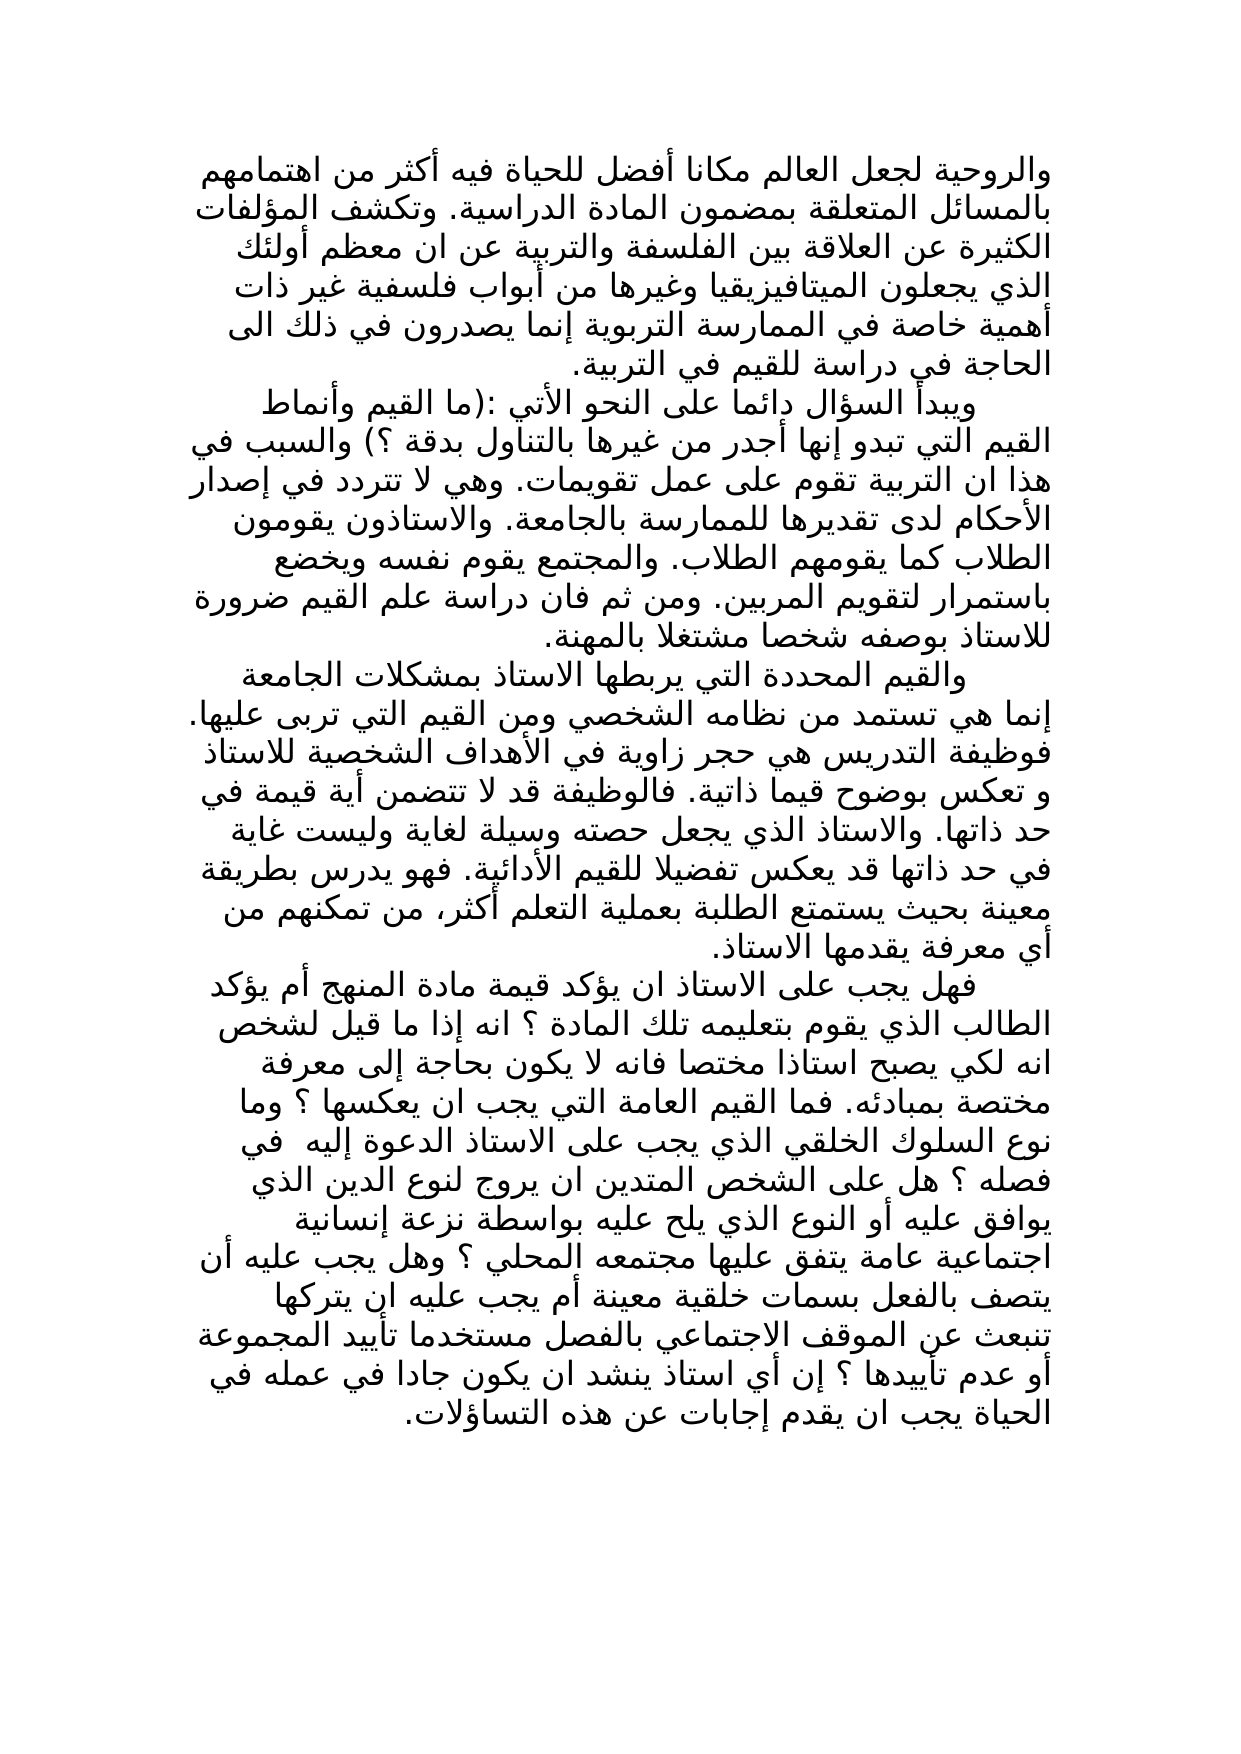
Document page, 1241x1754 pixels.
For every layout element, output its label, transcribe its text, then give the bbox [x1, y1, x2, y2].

text ويبدأ السؤال دائما على النحو الأتي :(ما القيم وأنماط القيم التي تبدو إنها أجدر من غيرها بالتناول بدقة ؟) والسبب في هذا ان التربية تقوم على عمل تقويمات. وهي لا تتردد في إصدار الأحكام لدى تقديرها للممارسة بالجامعة. والاستاذون يقومون الطلاب كما يقومهم الطلاب. والمجتمع يقوم نفسه ويخضع باستمرار لتقويم المربين. ومن ثم فان دراسة علم القيم ضرورة للاستاذ بوصفه شخصا مشتغلا بالمهنة. [187, 383, 1053, 655]
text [187, 150, 1053, 383]
text والقيم المحددة التي يربطها الاستاذ بمشكلات الجامعة إنما هي تستمد من نظامه الشخصي ومن القيم التي تربى عليها. فوظيفة التدريس هي حجر زاوية في الأهداف الشخصية للاستاذ و تعكس بوضوح قيما ذاتية. فالوظيفة قد لا تتضمن أية قيمة في حد ذاتها. والاستاذ الذي يجعل حصته وسيلة لغاية وليست غاية في حد ذاتها قد يعكس تفضيلا للقيم الأدائية. فهو يدرس بطريقة معينة بحيث يستمتع الطلبة بعملية التعلم أكثر، من تمكنهم من أي معرفة يقدمها الاستاذ. [187, 655, 1053, 966]
text فهل يجب على الاستاذ ان يؤكد قيمة مادة المنهج أم يؤكد الطالب الذي يقوم بتعليمه تلك المادة ؟ انه إذا ما قيل لشخص انه لكي يصبح استاذا مختصا فانه لا يكون بحاجة إلى معرفة مختصة بمبادئه. فما القيم العامة التي يجب ان يعكسها ؟ وما نوع السلوك الخلقي الذي يجب على الاستاذ الدعوة إليه في فصله ؟ هل على الشخص المتدين ان يروج لنوع الدين الذي يوافق عليه أو النوع الذي يلح عليه بواسطة نزعة إنسانية اجتماعية عامة يتفق عليها مجتمعه المحلي ؟ وهل يجب عليه أن يتصف بالفعل بسمات خلقية معينة أم يجب عليه ان يتركها تنبعث عن الموقف الاجتماعي بالفصل مستخدما تأييد المجموعة أو عدم تأييدها ؟ إن أي استاذ ينشد ان يكون جادا في عمله في الحياة يجب ان يقدم إجابات عن هذه التساؤلات. [187, 966, 1053, 1432]
